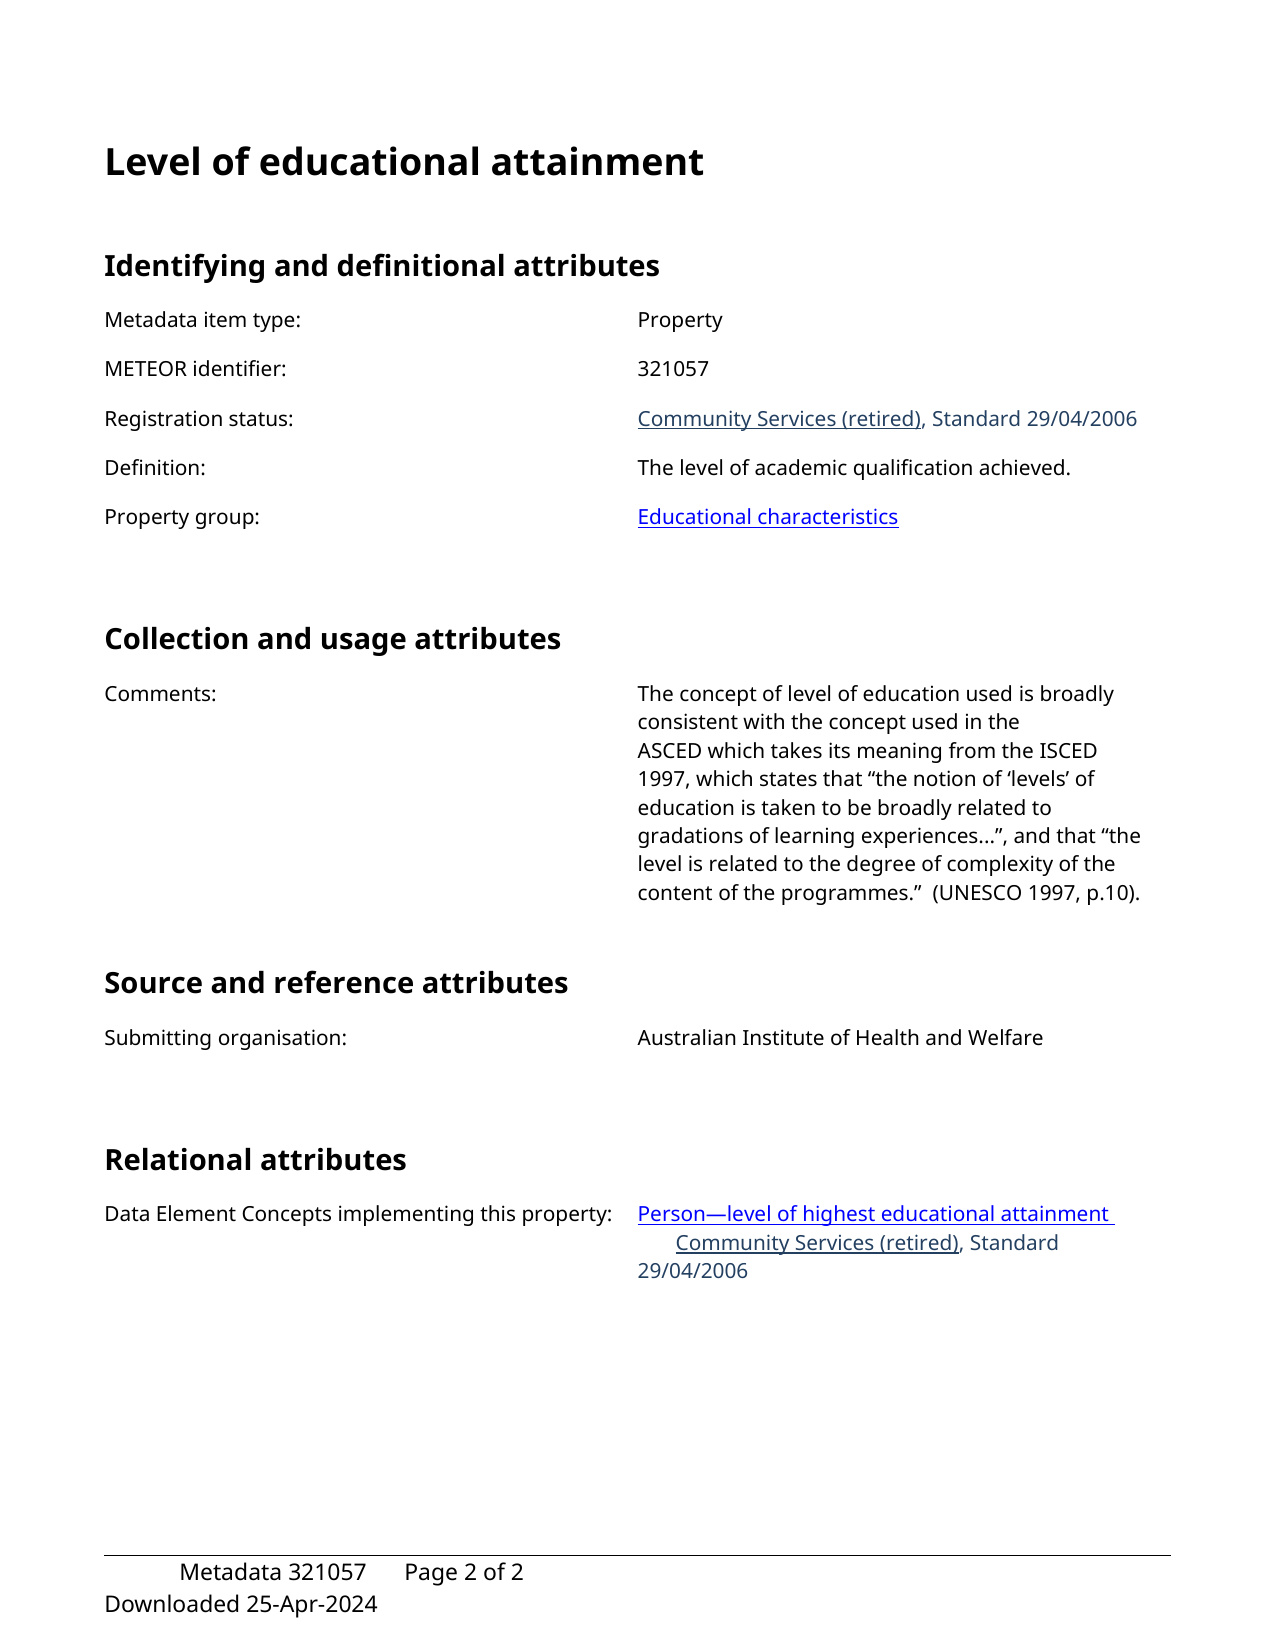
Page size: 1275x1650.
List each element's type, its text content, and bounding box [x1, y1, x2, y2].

table_cell Relational attributes [93, 1093, 1159, 1189]
table_cell Registration status: [93, 394, 626, 443]
table_cell Definition: [93, 443, 626, 492]
table_cell Metadata item type: [93, 295, 626, 344]
table_cell The concept of level of education used is broadly consistent with the concept used in the ASCED which takes its meaning from the ISCED 1997, which states that “the notion of ‘levels’ of education is taken to be broadly related to gradations of learning experiences...”, and that “the level is related to the degree of complexity of the content of the programmes.” (UNESCO 1997, p.10). [626, 669, 1159, 917]
table_cell 321057 [626, 344, 1159, 393]
table_cell Australian Institute of Health and Welfare [626, 1013, 1159, 1093]
table_cell Person—level of highest educational attainment Community Services (retired), Standard 29/04/2006 [626, 1189, 1159, 1352]
table_cell Submitting organisation: [93, 1013, 626, 1093]
table_cell Source and reference attributes [93, 917, 1159, 1013]
table_header Identifying and definitional attributes [93, 199, 1159, 295]
subtitle Level of educational attainment [104, 135, 1171, 186]
table_cell Educational characteristics [626, 492, 1159, 541]
table_cell Comments: [93, 669, 626, 917]
table_cell METEOR identifier: [93, 344, 626, 393]
table_cell Property [626, 295, 1159, 344]
table_cell Community Services (retired), Standard 29/04/2006 [626, 394, 1159, 443]
table_cell The level of academic qualification achieved. [626, 443, 1159, 492]
table_cell Data Element Concepts implementing this property: [93, 1189, 626, 1352]
table_cell Property group: [93, 492, 626, 541]
table_header Collection and usage attributes [93, 573, 1159, 668]
